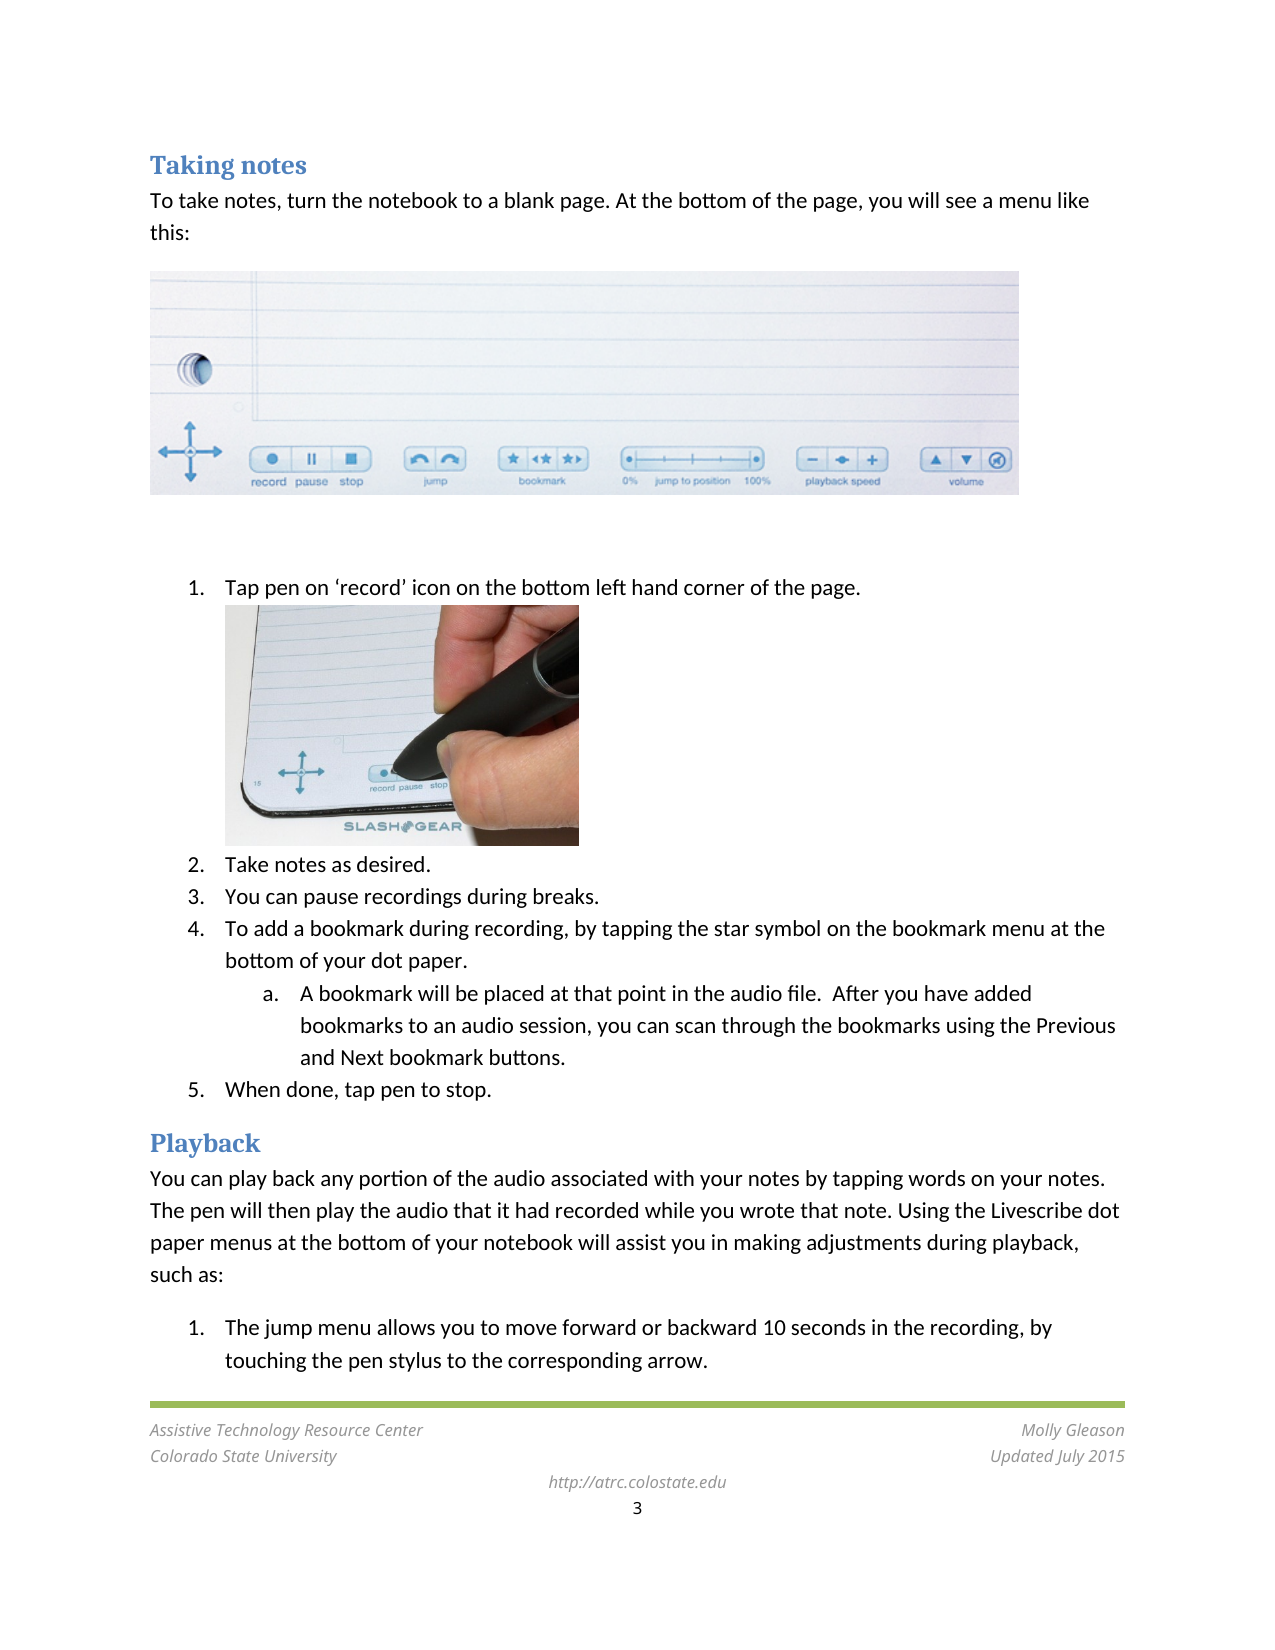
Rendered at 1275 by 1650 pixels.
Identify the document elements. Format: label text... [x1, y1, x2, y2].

subtitle Playback [150, 1128, 1125, 1159]
picture [225, 605, 579, 846]
list A bookmark will be placed at that point in the audio file. After you have added bookmarks to an audio session, you can scan through the bookmarks using the Previous and Next bookmark buttons. [262, 979, 1125, 1071]
list When done, tap pen to stop. [187, 1075, 1125, 1103]
list You can pause recordings during breaks. [187, 882, 1125, 910]
text You can play back any portion of the audio associated with your notes by tapping words on your notes. The pen will then play the audio that it had recorded while you wrote that note. Using the Livescribe dot paper menus at the bottom of your notebook will assist you in making adjustments during playback, such as: [150, 1164, 1125, 1288]
subtitle Taking notes [150, 150, 1125, 181]
list Take notes as desired. [187, 850, 1125, 878]
list To add a bookmark during recording, by tapping the star symbol on the bookmark menu at the bottom of your dot paper. [187, 914, 1125, 974]
picture [150, 271, 1019, 495]
list The jump menu allows you to move forward or backward 10 seconds in the recording, by touching the pen stylus to the corresponding arrow. [187, 1313, 1125, 1374]
text To take notes, turn the notebook to a blank page. At the bottom of the page, you will see a menu like this: [150, 186, 1125, 246]
